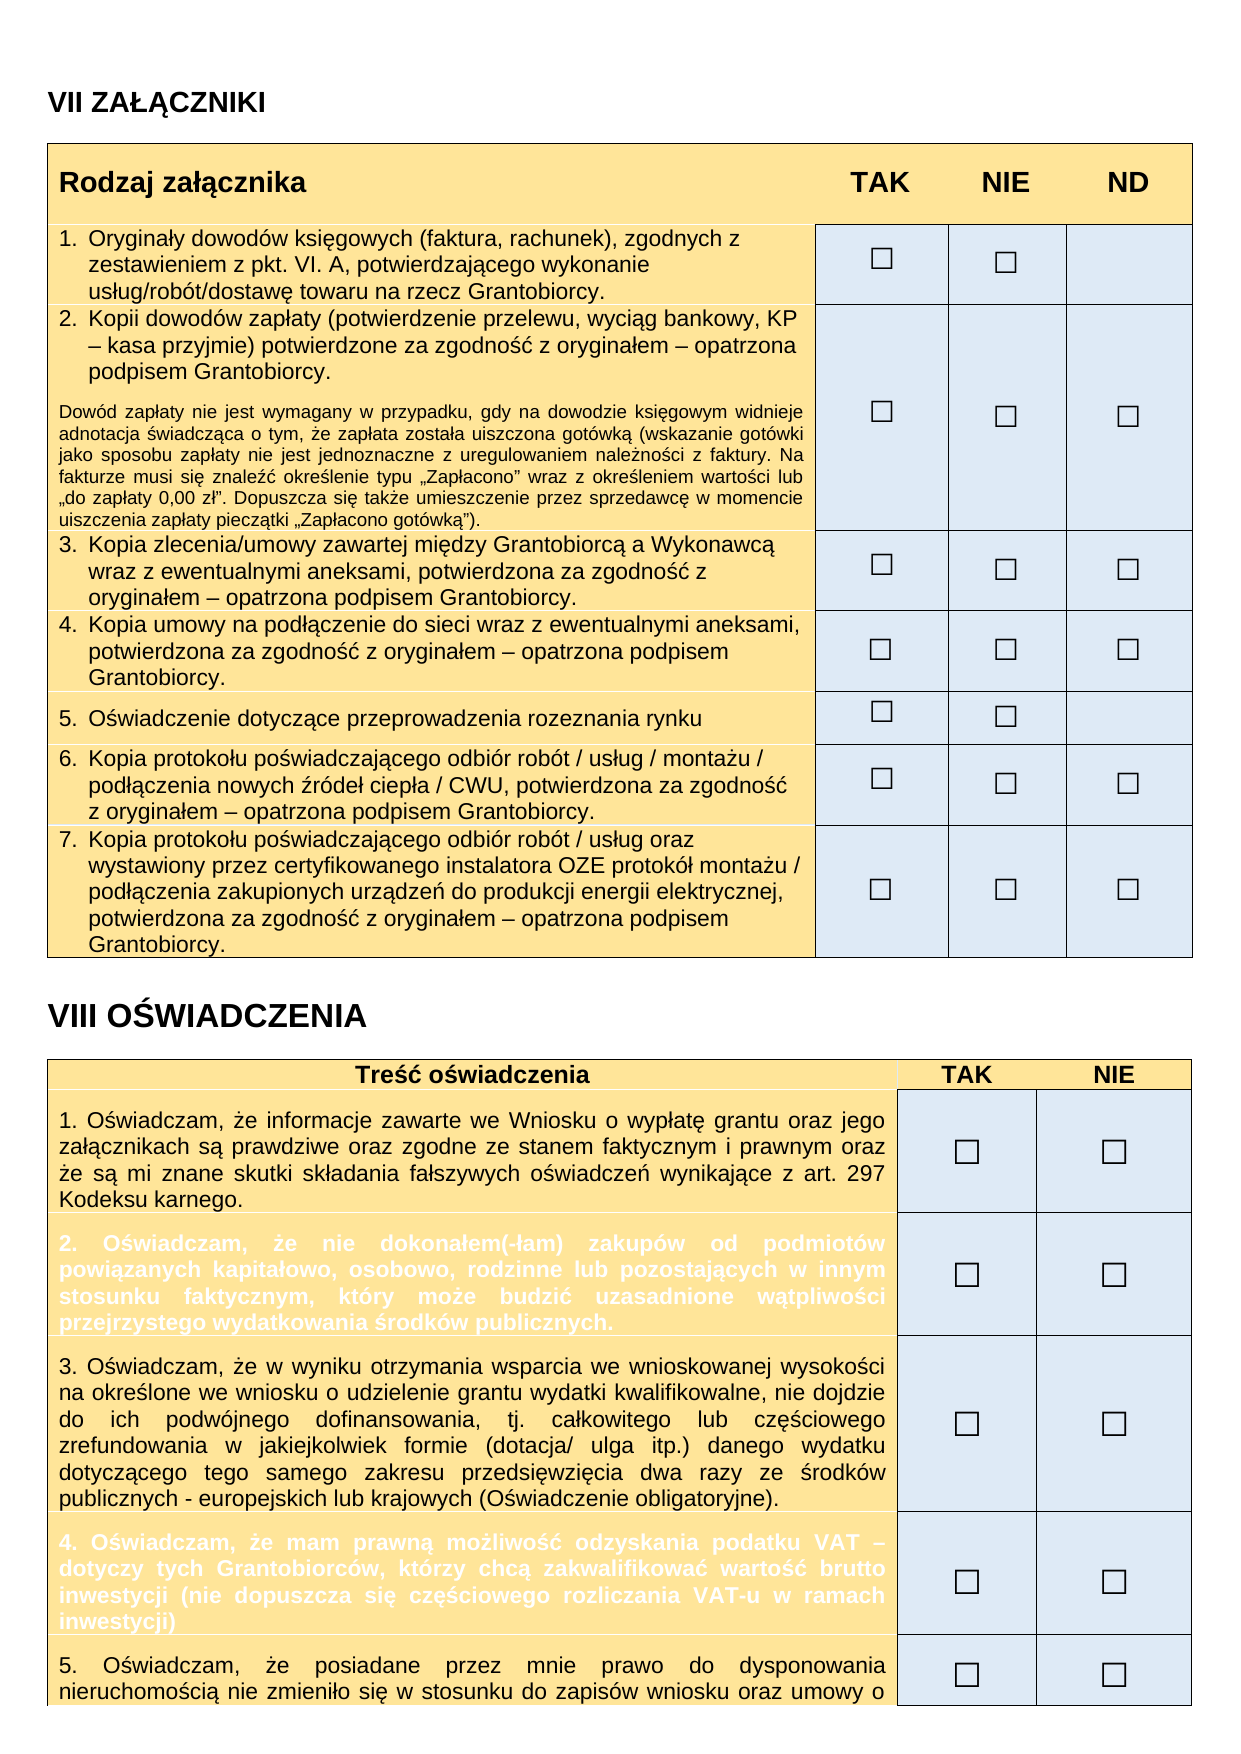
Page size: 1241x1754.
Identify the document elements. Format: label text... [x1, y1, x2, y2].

table_cell [1067, 225, 1192, 304]
table_cell 4. Oświadczam, że mam prawną możliwość odzyskania podatku VAT – dotyczy tych Grantobiorców, którzy chcą zakwalifikować wartość brutto inwestycji (nie dopuszcza się częściowego rozliczania VAT-u w ramach inwestycji) [48, 1512, 897, 1634]
table_cell [898, 1512, 1036, 1634]
table_cell [816, 692, 948, 744]
subtitle VIII OŚWIADCZENIA [47, 996, 1193, 1034]
table_cell [1037, 1336, 1191, 1511]
table_cell [1067, 745, 1192, 824]
table_cell Kopii dowodów zapłaty (potwierdzenie przelewu, wyciąg bankowy, KP – kasa przyjmie) potwierdzone za zgodność z oryginałem – opatrzona podpisem Grantobiorcy. Dowód zapłaty nie jest wymagany w przypadku, gdy na dowodzie księgowym widnieje adnotacja świadcząca o tym, że zapłata została uiszczona gotówką (wskazanie gotówki jako sposobu zapłaty nie jest jednoznaczne z uregulowaniem należności z faktury. Na fakturze musi się znaleźć określenie typu „Zapłacono” wraz z określeniem wartości lub „do zapłaty 0,00 zł”. Dopuszcza się także umieszczenie przez sprzedawcę w momencie uiszczenia zapłaty pieczątki „Zapłacono gotówką”). [48, 305, 815, 530]
table_cell [816, 531, 948, 610]
table_cell Oryginały dowodów księgowych (faktura, rachunek), zgodnych z zestawieniem z pkt. VI. A, potwierdzającego wykonanie usług/robót/dostawę towaru na rzecz Grantobiorcy. [48, 225, 815, 304]
table_header ND [1067, 144, 1192, 224]
table_cell [949, 531, 1066, 610]
table_cell [816, 611, 948, 691]
table_cell [949, 745, 1066, 824]
table_cell Kopia umowy na podłączenie do sieci wraz z ewentualnymi aneksami, potwierdzona za zgodność z oryginałem – opatrzona podpisem Grantobiorcy. [48, 611, 815, 691]
table_cell Kopia protokołu poświadczającego odbiór robót / usług / montażu / podłączenia nowych źródeł ciepła / CWU, potwierdzona za zgodność z oryginałem – opatrzona podpisem Grantobiorcy. [48, 745, 815, 824]
table_cell [1067, 611, 1192, 691]
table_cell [48, 1635, 897, 1705]
table_header NIE [948, 144, 1067, 224]
table_header TAK [815, 144, 948, 224]
table_header NIE [1036, 1060, 1191, 1089]
table_cell 2. Oświadczam, że nie dokonałem(-łam) zakupów od podmiotów powiązanych kapitałowo, osobowo, rodzinne lub pozostających w innym stosunku faktycznym, który może budzić uzasadnione wątpliwości przejrzystego wydatkowania środków publicznych. [48, 1213, 897, 1335]
table_cell [816, 225, 948, 304]
table_header Rodzaj załącznika [48, 144, 815, 224]
table_cell [898, 1090, 1036, 1212]
table_cell [949, 692, 1066, 744]
table_cell [1037, 1512, 1191, 1634]
table_cell 1. Oświadczam, że informacje zawarte we Wniosku o wypłatę grantu oraz jego załącznikach są prawdziwe oraz zgodne ze stanem faktycznym i prawnym oraz że są mi znane skutki składania fałszywych oświadczeń wynikające z art. 297 Kodeksu karnego. [48, 1090, 897, 1212]
table_cell [1037, 1635, 1191, 1705]
table_cell 3. Oświadczam, że w wyniku otrzymania wsparcia we wnioskowanej wysokości na określone we wniosku o udzielenie grantu wydatki kwalifikowalne, nie dojdzie do ich podwójnego dofinansowania, tj. całkowitego lub częściowego zrefundowania w jakiejkolwiek formie (dotacja/ ulga itp.) danego wydatku dotyczącego tego samego zakresu przedsięwzięcia dwa razy ze środków publicznych - europejskich lub krajowych (Oświadczenie obligatoryjne). [48, 1336, 897, 1511]
table_cell [816, 305, 948, 530]
table_cell [1067, 826, 1192, 957]
table_cell [816, 826, 948, 957]
table_cell [898, 1635, 1036, 1705]
table_cell Oświadczenie dotyczące przeprowadzenia rozeznania rynku [48, 692, 815, 744]
table_cell [898, 1336, 1036, 1511]
table_header Treść oświadczenia [48, 1060, 897, 1089]
table_header TAK [898, 1060, 1036, 1089]
table_cell [898, 1213, 1036, 1335]
table_cell [1067, 305, 1192, 530]
table_cell [1037, 1090, 1191, 1212]
table_cell [816, 745, 948, 824]
table_cell [949, 225, 1066, 304]
subtitle VII ZAŁĄCZNIKI [47, 85, 1193, 118]
table_cell [1067, 531, 1192, 610]
table_cell [949, 826, 1066, 957]
table_cell [949, 305, 1066, 530]
table_cell [949, 611, 1066, 691]
table_cell Kopia protokołu poświadczającego odbiór robót / usług oraz wystawiony przez certyfikowanego instalatora OZE protokół montażu / podłączenia zakupionych urządzeń do produkcji energii elektrycznej, potwierdzona za zgodność z oryginałem – opatrzona podpisem Grantobiorcy. [48, 826, 815, 957]
table_cell Kopia zlecenia/umowy zawartej między Grantobiorcą a Wykonawcą wraz z ewentualnymi aneksami, potwierdzona za zgodność z oryginałem – opatrzona podpisem Grantobiorcy. [48, 531, 815, 610]
table_cell [1067, 692, 1192, 744]
table_cell [1037, 1213, 1191, 1335]
